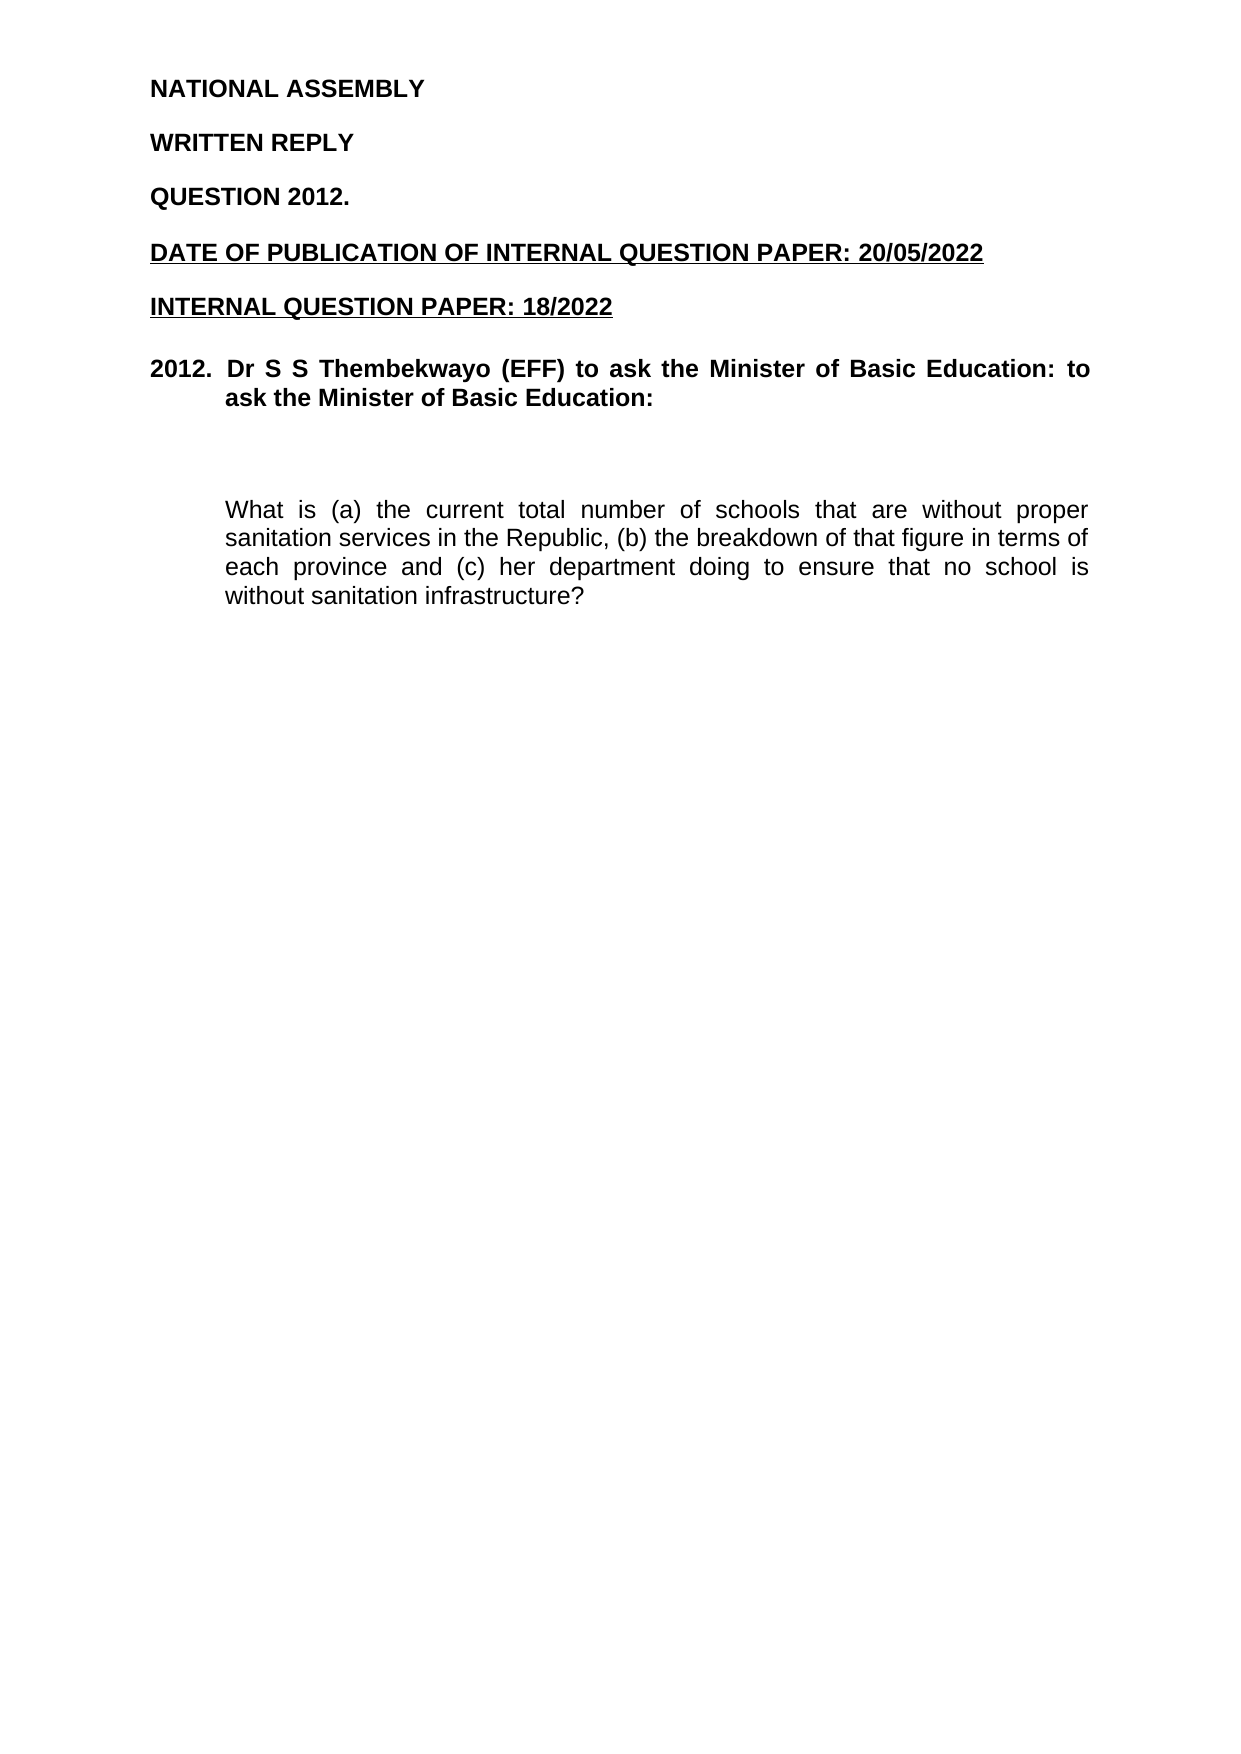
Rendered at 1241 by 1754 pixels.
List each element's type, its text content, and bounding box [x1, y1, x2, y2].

text What is (a) the current total number of schools that are without proper sanitation services in the Republic, (b) the breakdown of that figure in terms of each province and (c) her department doing to ensure that no school is without sanitation infrastructure? [225, 495, 1090, 610]
text INTERNAL QUESTION PAPER: 18/2022 [150, 292, 1090, 321]
text DATE OF PUBLICATION OF INTERNAL QUESTION PAPER: 20/05/2022 [150, 238, 1090, 267]
text 2012. Dr S S Thembekwayo (EFF) to ask the Minister of Basic Education: to ask the Minister of Basic Education: [150, 354, 1090, 412]
